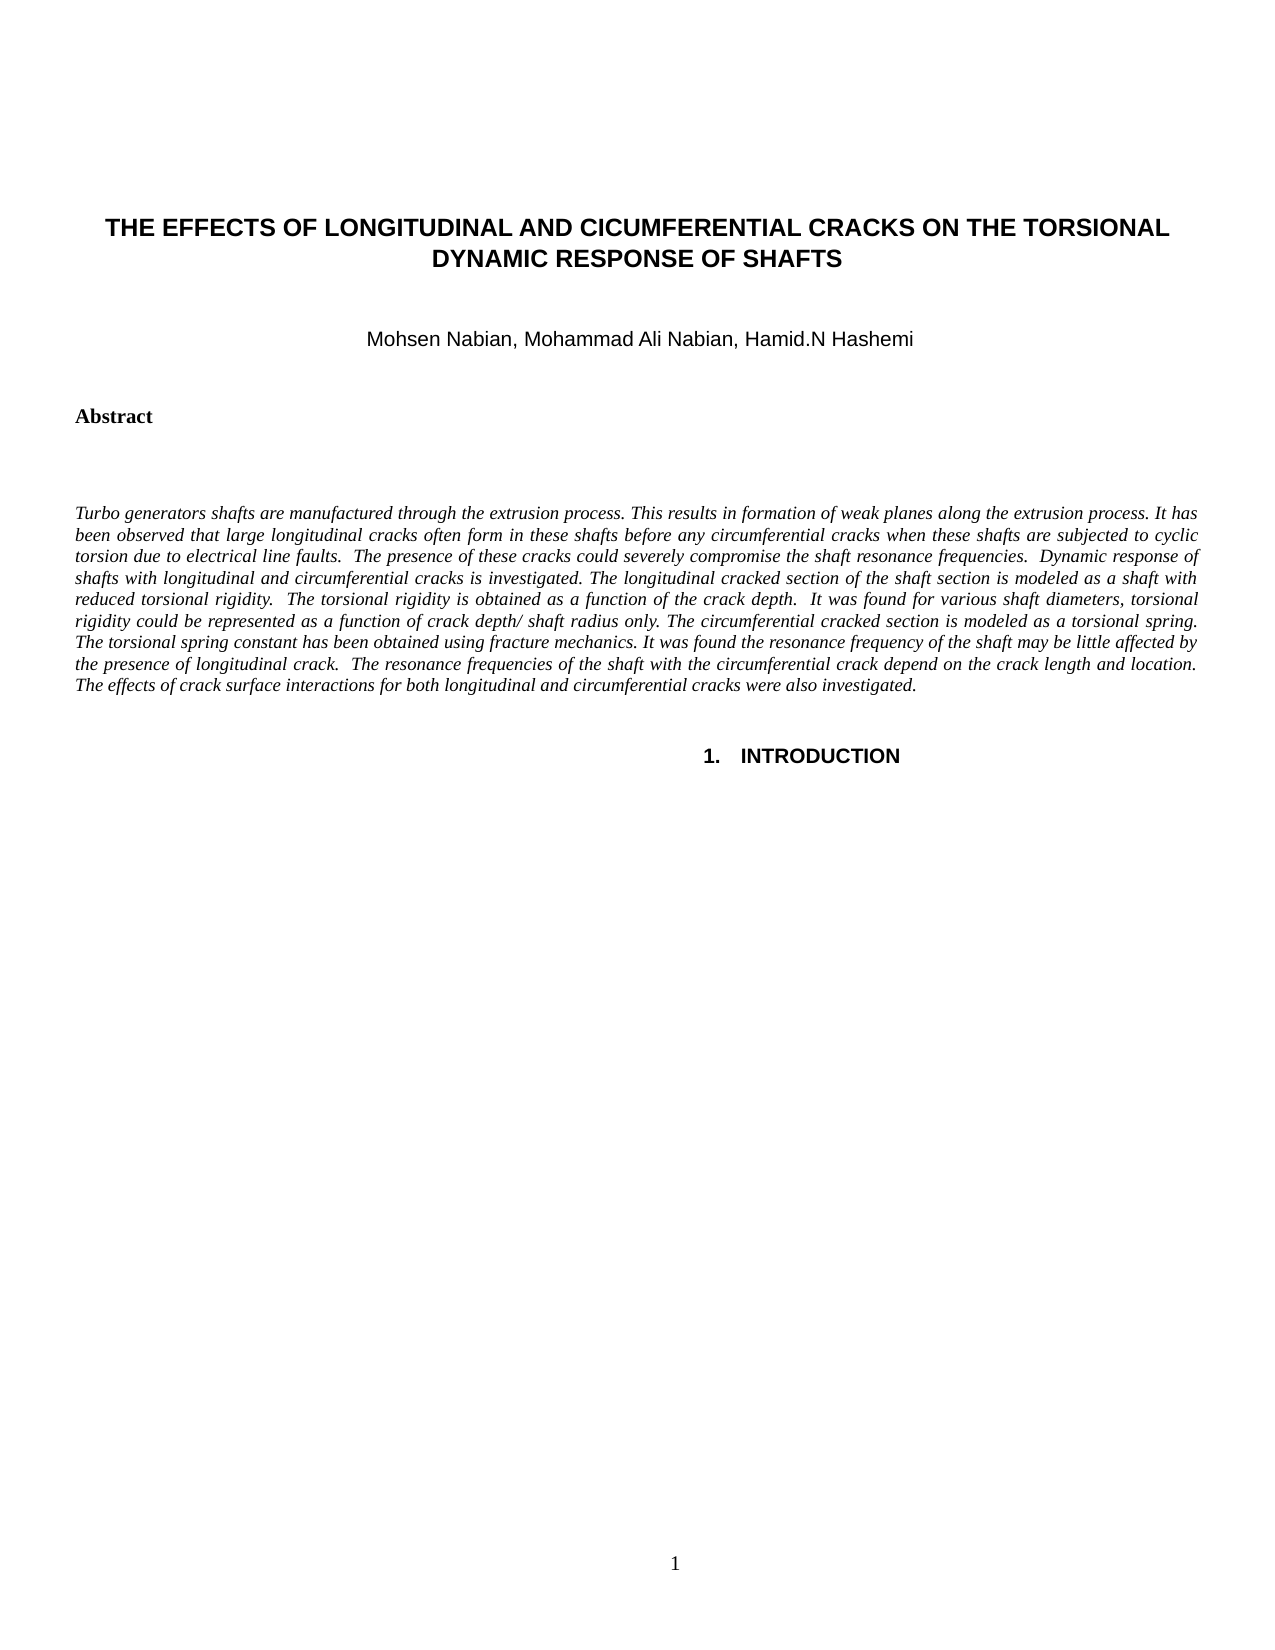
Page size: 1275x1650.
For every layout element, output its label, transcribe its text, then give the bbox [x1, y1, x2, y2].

text DYNAMIC RESPONSE OF SHAFTS [75, 244, 1199, 272]
title INTRODUCTION [703, 744, 1200, 768]
title Turbo generators shafts are manufactured through the extrusion process. This results in formation of weak planes along the extrusion process. It has been observed that large longitudinal cracks often form in these shafts before any circumferential cracks when these shafts are subjected to cyclic torsion due to electrical line faults. The presence of these cracks could severely compromise the shaft resonance frequencies. Dynamic response of shafts with longitudinal and circumferential cracks is investigated. The longitudinal cracked section of the shaft section is modeled as a shaft with reduced torsional rigidity. The torsional rigidity is obtained as a function of the crack depth. It was found for various shaft diameters, torsional rigidity could be represented as a function of crack depth/ shaft radius only. The circumferential cracked section is modeled as a torsional spring. The torsional spring constant has been obtained using fracture mechanics. It was found the resonance frequency of the shaft may be little affected by the presence of longitudinal crack. The resonance frequencies of the shaft with the circumferential crack depend on the crack length and location. The effects of crack surface interactions for both longitudinal and circumferential cracks were also investigated. [75, 502, 1200, 696]
text THE EFFECTS OF LONGITUDINAL AND CICUMFERENTIAL CRACKS ON THE TORSIONAL [105, 213, 1200, 242]
title Abstract [75, 404, 1200, 428]
text Mohsen Nabian, Mohammad Ali Nabian, Hamid.N Hashemi [81, 326, 1200, 350]
